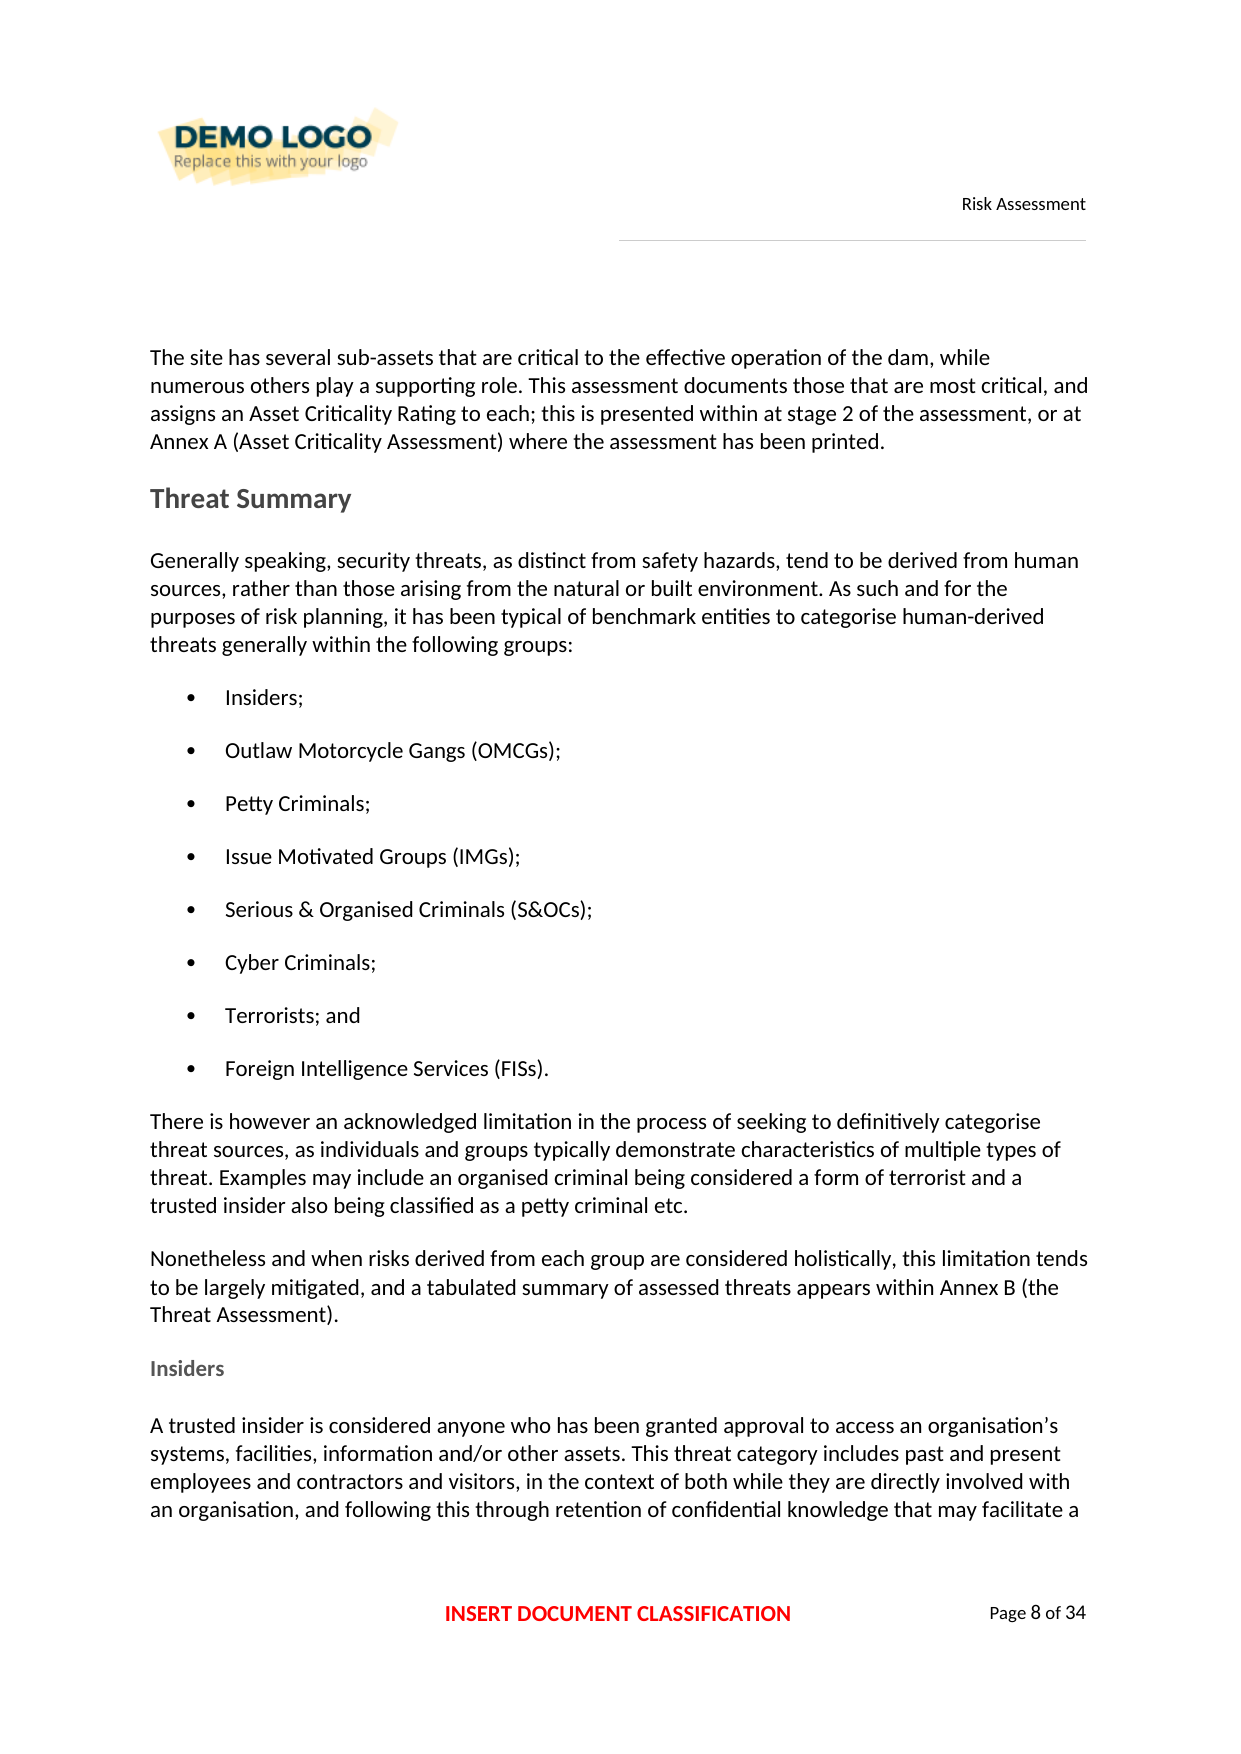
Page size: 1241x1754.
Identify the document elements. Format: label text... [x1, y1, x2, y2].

text Nonetheless and when risks derived from each group are considered holistically, this limitation tends to be largely mitigated, and a tabulated summary of assessed threats appears within Annex B (the Threat Assessment). [150, 1244, 1090, 1329]
subtitle Threat Summary [150, 480, 1090, 516]
list Petty Criminals; [187, 789, 1090, 817]
text Generally speaking, security threats, as distinct from safety hazards, tend to be derived from human sources, rather than those arising from the natural or built environment. As such and for the purposes of risk planning, it has been typical of benchmark entities to categorise human-derived threats generally within the following groups: [150, 546, 1090, 658]
list Serious & Organised Criminals (S&OCs); [187, 895, 1090, 923]
list Insiders; [187, 683, 1090, 711]
list Foreign Intelligence Services (FISs). [187, 1054, 1090, 1082]
list Cyber Criminals; [187, 948, 1090, 976]
list Terrorists; and [187, 1001, 1090, 1029]
text The site has several sub-assets that are critical to the effective operation of the dam, while numerous others play a supporting role. This assessment documents those that are most critical, and assigns an Asset Criticality Rating to each; this is presented within at stage 2 of the assessment, or at Annex A (Asset Criticality Assessment) where the assessment has been printed. [150, 343, 1090, 455]
list Outlaw Motorcycle Gangs (OMCGs); [187, 736, 1090, 764]
subtitle Insiders [150, 1354, 1090, 1382]
picture [150, 101, 413, 190]
text There is however an acknowledged limitation in the process of seeking to definitively categorise threat sources, as individuals and groups typically demonstrate characteristics of multiple types of threat. Examples may include an organised criminal being considered a form of terrorist and a trusted insider also being classified as a petty criminal etc. [150, 1107, 1090, 1219]
list Issue Motivated Groups (IMGs); [187, 842, 1090, 870]
